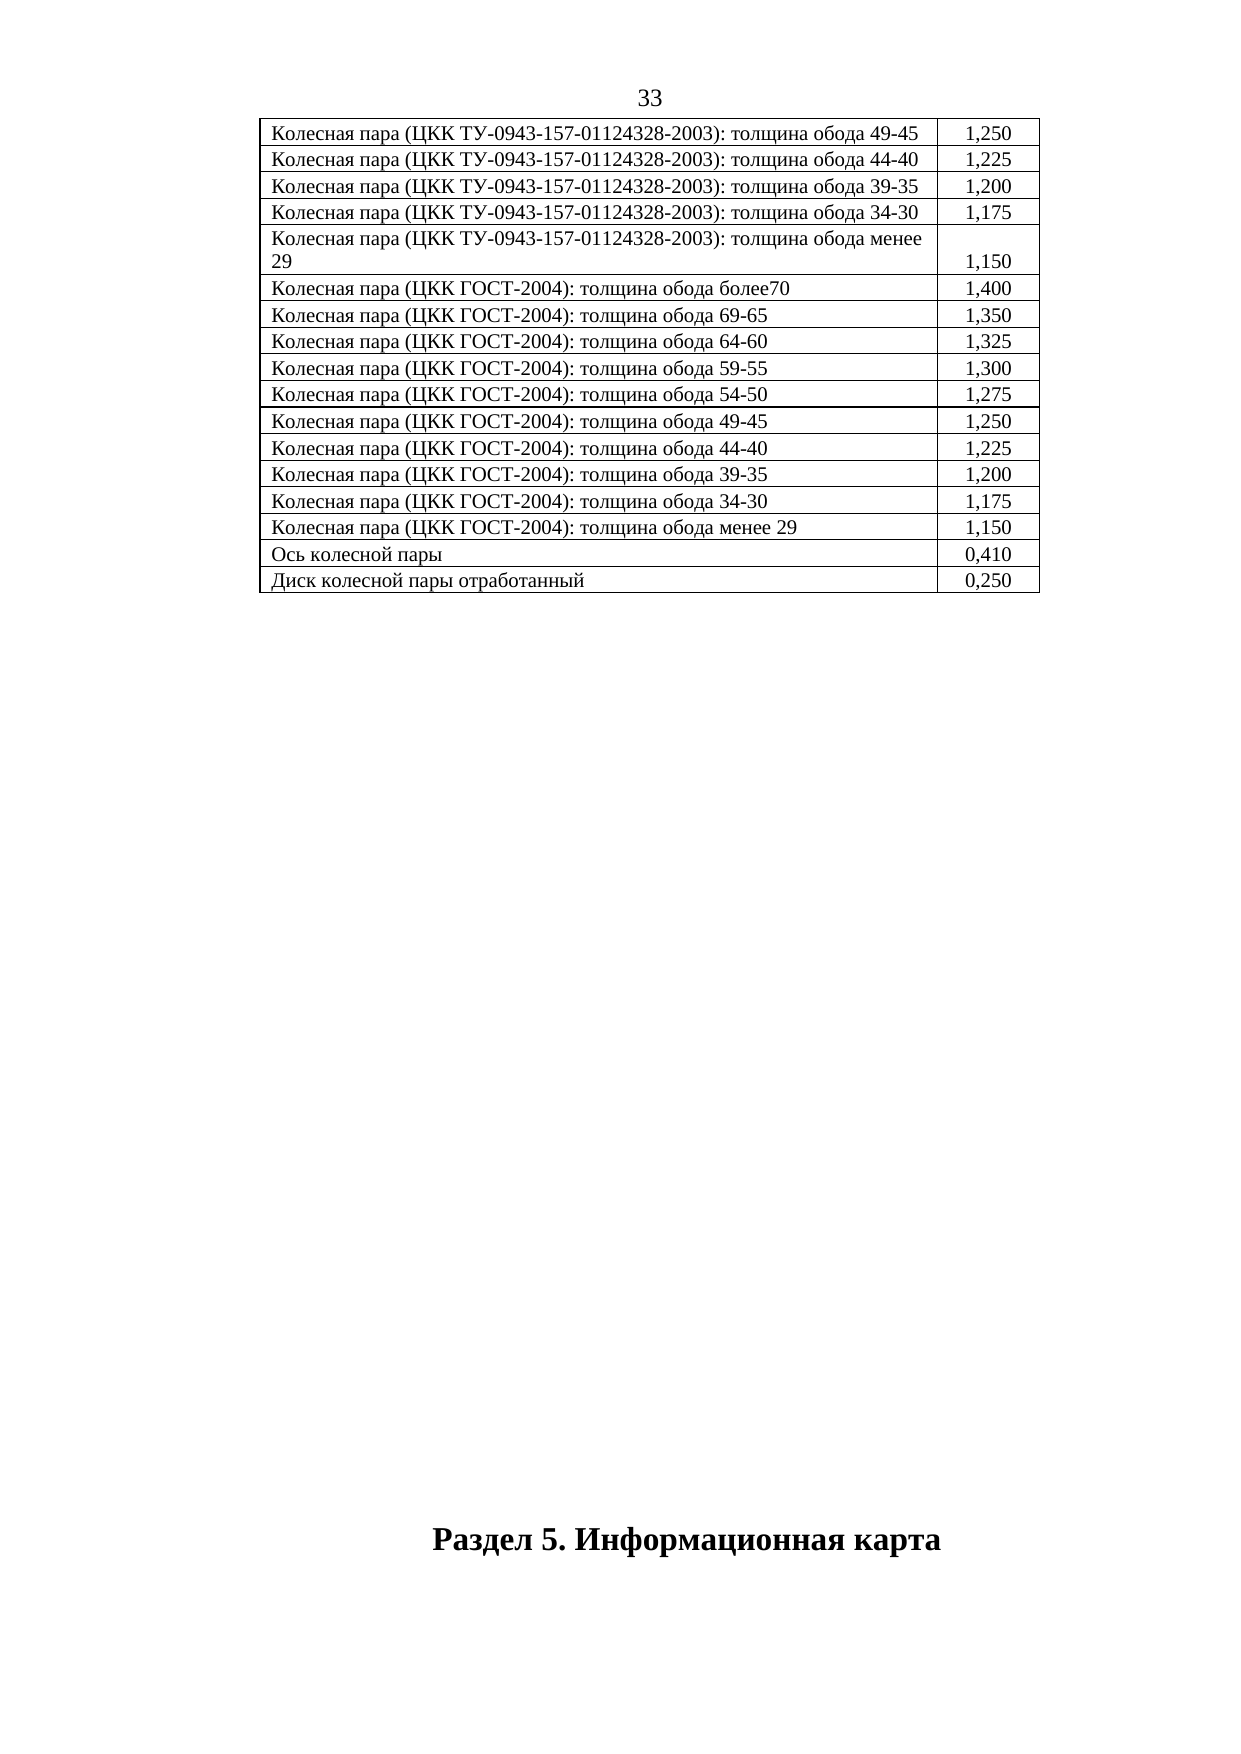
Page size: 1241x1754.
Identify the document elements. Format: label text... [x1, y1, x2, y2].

table_cell Колесная пара (ЦКК ГОСТ-2004): толщина обода 49-45 [261, 408, 937, 433]
table_cell 0,410 [938, 540, 1039, 566]
table_cell 1,225 [938, 434, 1039, 459]
table_cell 1,325 [938, 328, 1039, 353]
table_cell 1,175 [938, 487, 1039, 513]
table_cell Колесная пара (ЦКК ГОСТ-2004): толщина обода более70 [261, 275, 937, 300]
table_cell Колесная пара (ЦКК ГОСТ-2004): толщина обода 59-55 [261, 354, 937, 380]
table_cell Колесная пара (ЦКК ГОСТ-2004): толщина обода 34-30 [261, 487, 937, 513]
table_cell 1,175 [938, 199, 1039, 224]
table_cell Колесная пара (ЦКК ТУ-0943-157-01124328-2003): толщина обода менее 29 [261, 225, 937, 273]
table_cell Колесная пара (ЦКК ТУ-0943-157-01124328-2003): толщина обода 39-35 [261, 172, 937, 198]
table_cell Колесная пара (ЦКК ГОСТ-2004): толщина обода 39-35 [261, 461, 937, 486]
table_cell 1,400 [938, 275, 1039, 300]
table_cell Ось колесной пары [261, 540, 937, 566]
table_cell Колесная пара (ЦКК ГОСТ-2004): толщина обода 44-40 [261, 434, 937, 459]
table_cell 1,200 [938, 461, 1039, 486]
table_cell Колесная пара (ЦКК ГОСТ-2004): толщина обода 64-60 [261, 328, 937, 353]
table_cell Колесная пара (ЦКК ГОСТ-2004): толщина обода 69-65 [261, 301, 937, 327]
table_cell 1,150 [938, 514, 1039, 539]
table_cell Колесная пара (ЦКК ТУ-0943-157-01124328-2003): толщина обода 34-30 [261, 199, 937, 224]
table_cell 1,250 [938, 119, 1039, 145]
table_cell 1,300 [938, 354, 1039, 380]
table_cell Колесная пара (ЦКК ГОСТ-2004): толщина обода менее 29 [261, 514, 937, 539]
table_cell 1,200 [938, 172, 1039, 198]
table_cell 1,150 [938, 225, 1039, 273]
table_cell Колесная пара (ЦКК ГОСТ-2004): толщина обода 54-50 [261, 381, 937, 406]
table_cell 1,275 [938, 381, 1039, 406]
table_cell Диск колесной пары отработанный [261, 567, 937, 592]
table_cell 1,250 [938, 408, 1039, 433]
text Раздел 5. Информационная карта [222, 1519, 1152, 1558]
table_cell 1,225 [938, 146, 1039, 171]
table_cell Колесная пара (ЦКК ТУ-0943-157-01124328-2003): толщина обода 49-45 [261, 119, 937, 145]
table_cell 0,250 [938, 567, 1039, 592]
table_cell 1,350 [938, 301, 1039, 327]
table_cell Колесная пара (ЦКК ТУ-0943-157-01124328-2003): толщина обода 44-40 [261, 146, 937, 171]
